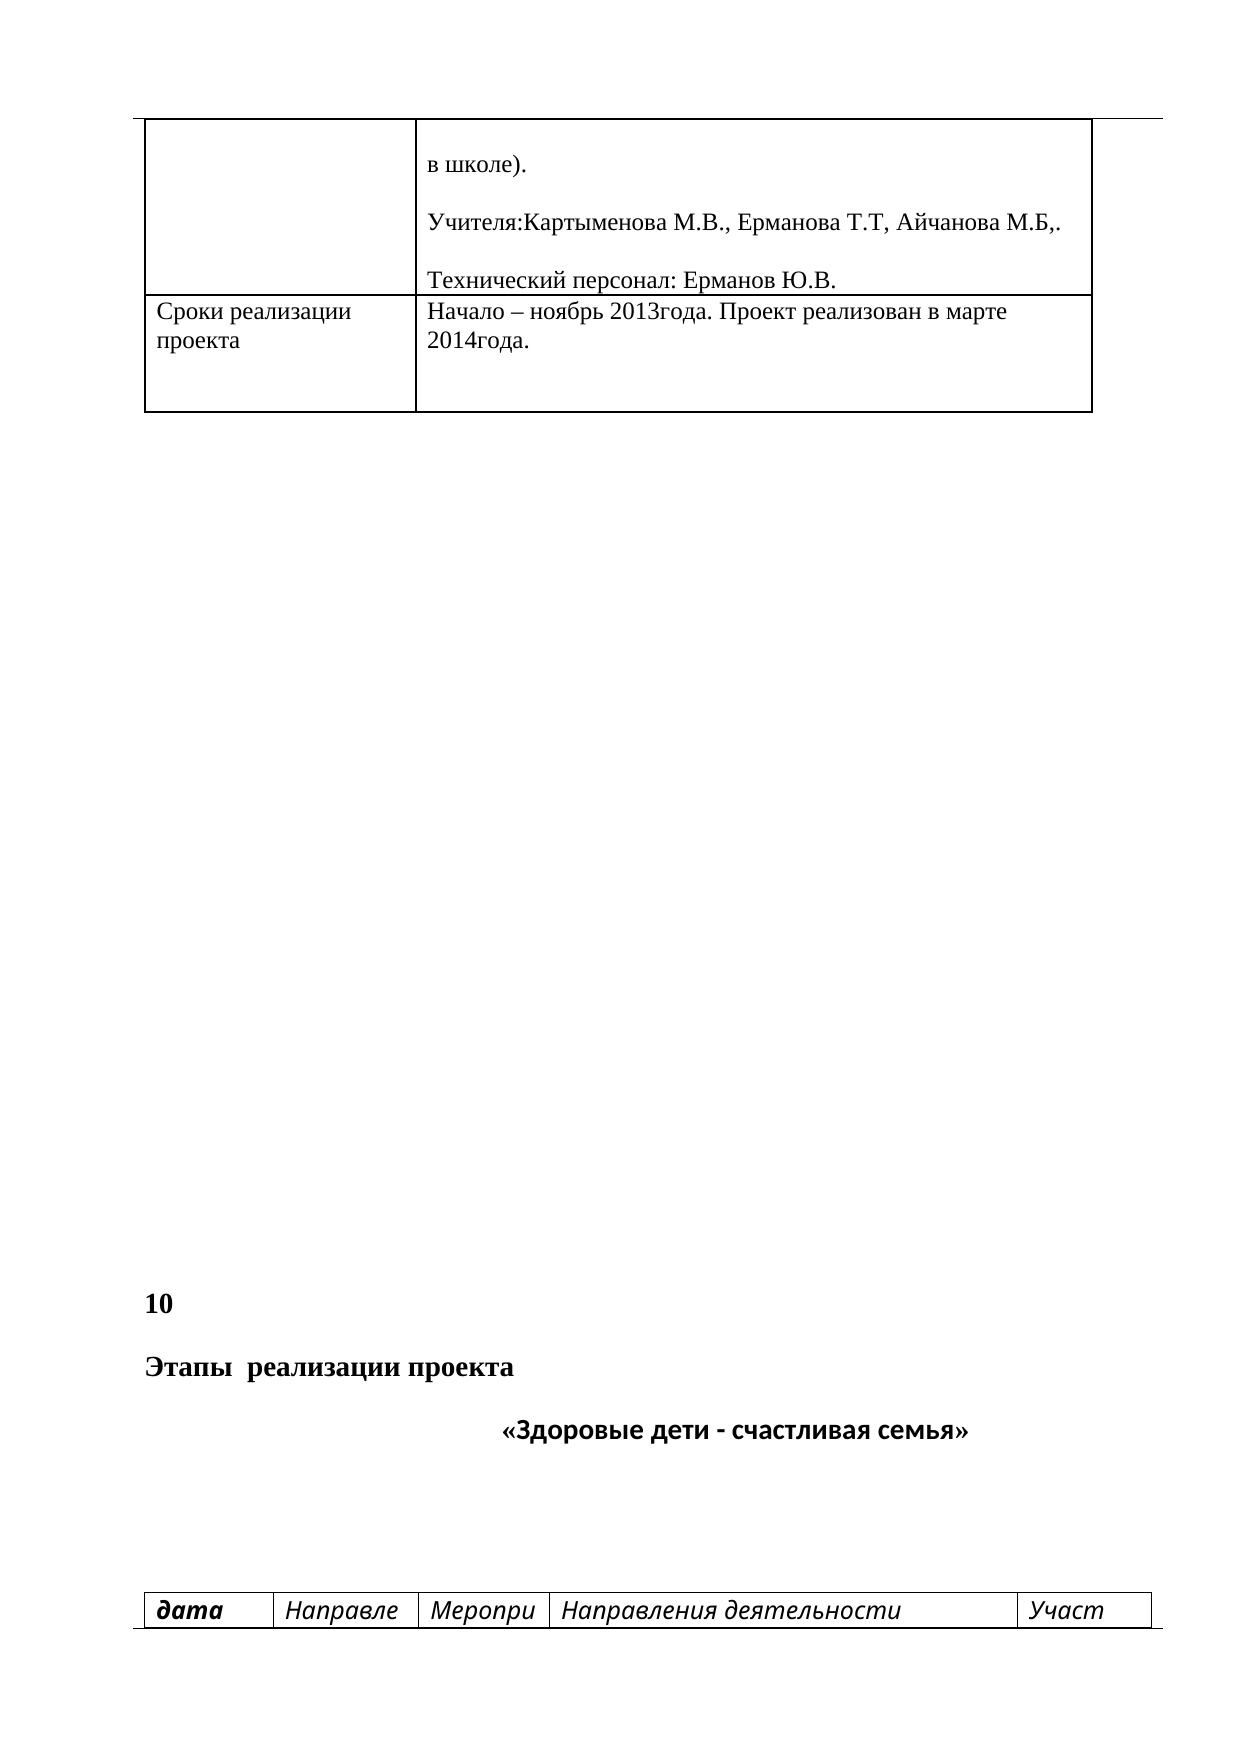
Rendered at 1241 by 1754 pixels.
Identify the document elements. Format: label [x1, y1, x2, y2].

table_header [133, 119, 1163, 1628]
